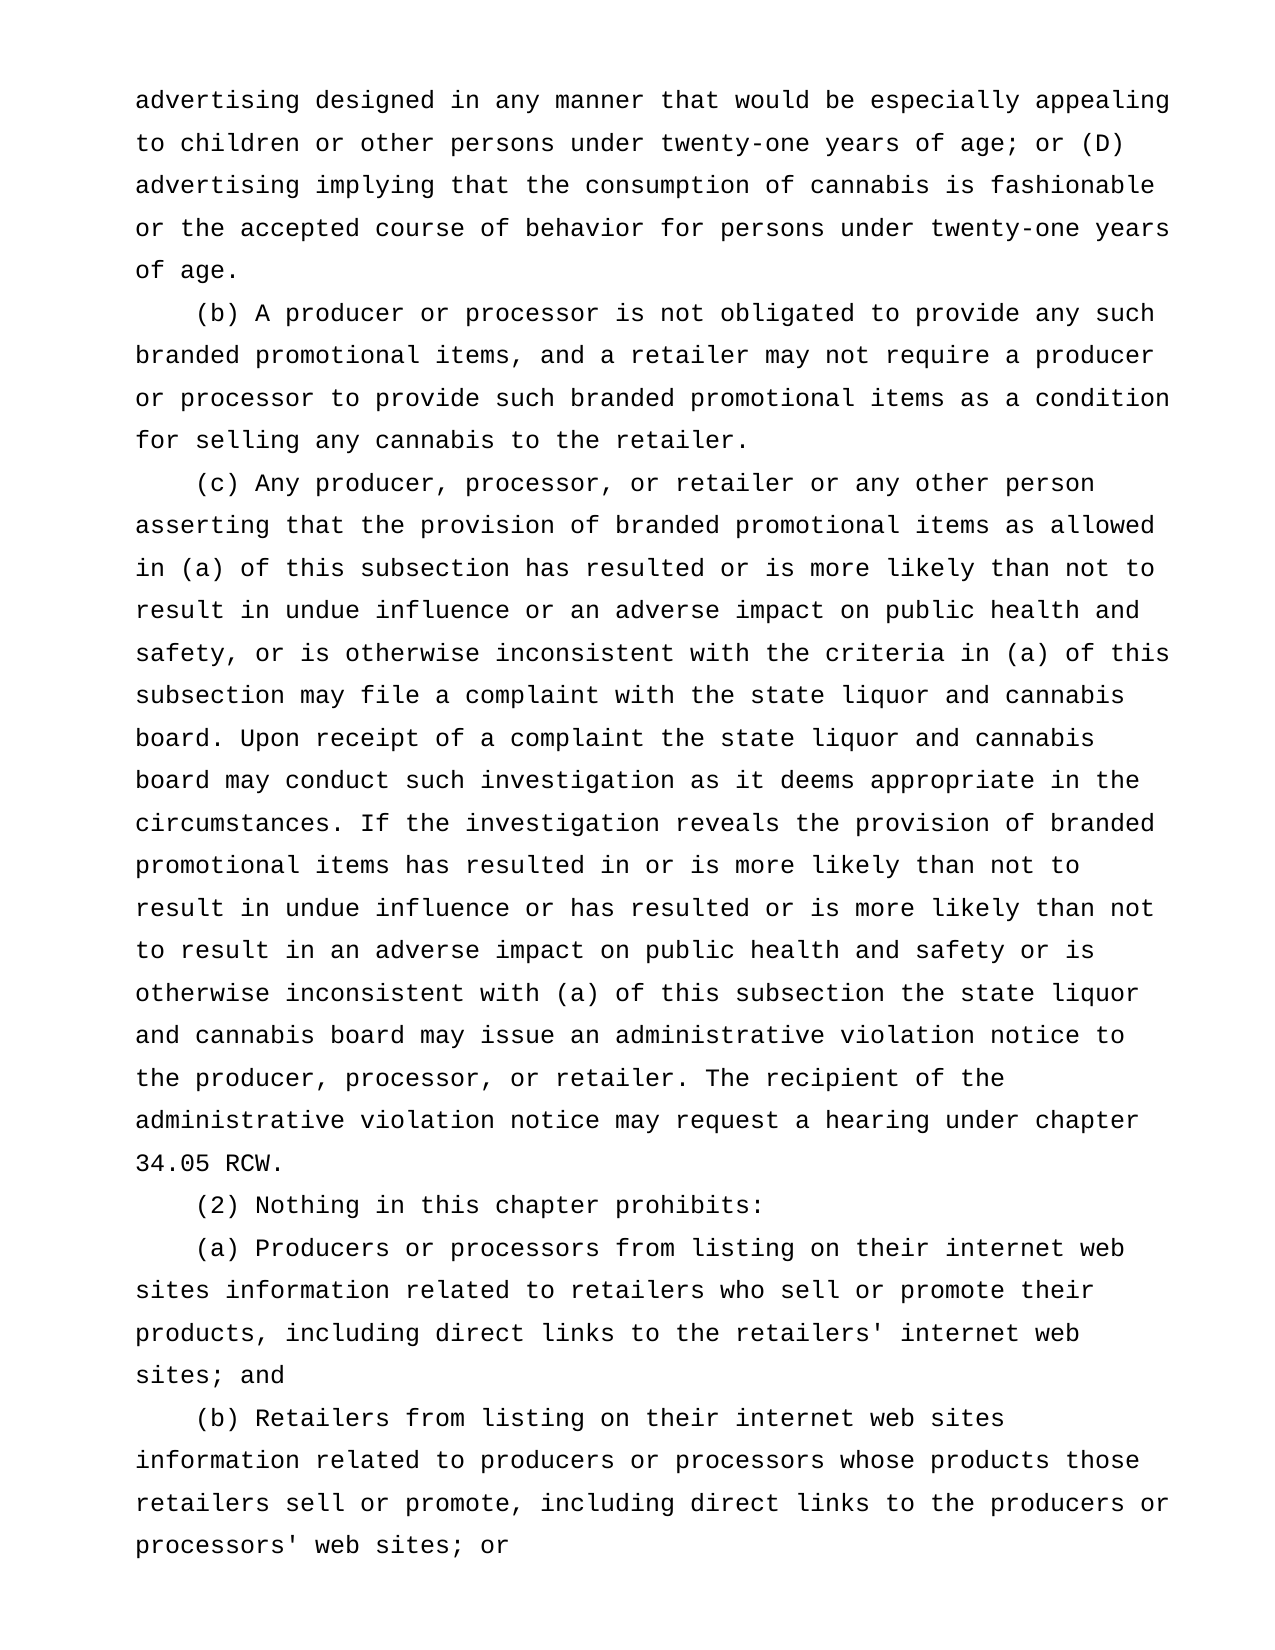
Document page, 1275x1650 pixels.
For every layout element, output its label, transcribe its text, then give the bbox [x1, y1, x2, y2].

text (b) Retailers from listing on their internet web sites information related to producers or processors whose products those retailers sell or promote, including direct links to the producers or processors' web sites; or [135, 1392, 1170, 1562]
text (2) Nothing in this chapter prohibits: [135, 1180, 1170, 1222]
text (a) Producers or processors from listing on their internet web sites information related to retailers who sell or promote their products, including direct links to the retailers' internet web sites; and [135, 1222, 1170, 1392]
text (c) Any producer, processor, or retailer or any other person asserting that the provision of branded promotional items as allowed in (a) of this subsection has resulted or is more likely than not to result in undue influence or an adverse impact on public health and safety, or is otherwise inconsistent with the criteria in (a) of this subsection may file a complaint with the state liquor and cannabis board. Upon receipt of a complaint the state liquor and cannabis board may conduct such investigation as it deems appropriate in the circumstances. If the investigation reveals the provision of branded promotional items has resulted in or is more likely than not to result in undue influence or has resulted or is more likely than not to result in an adverse impact on public health and safety or is otherwise inconsistent with (a) of this subsection the state liquor and cannabis board may issue an administrative violation notice to the producer, processor, or retailer. The recipient of the administrative violation notice may request a hearing under chapter 34.05 RCW. [135, 457, 1170, 1180]
text (b) A producer or processor is not obligated to provide any such branded promotional items, and a retailer may not require a producer or processor to provide such branded promotional items as a condition for selling any cannabis to the retailer. [135, 287, 1170, 457]
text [135, 75, 1170, 287]
